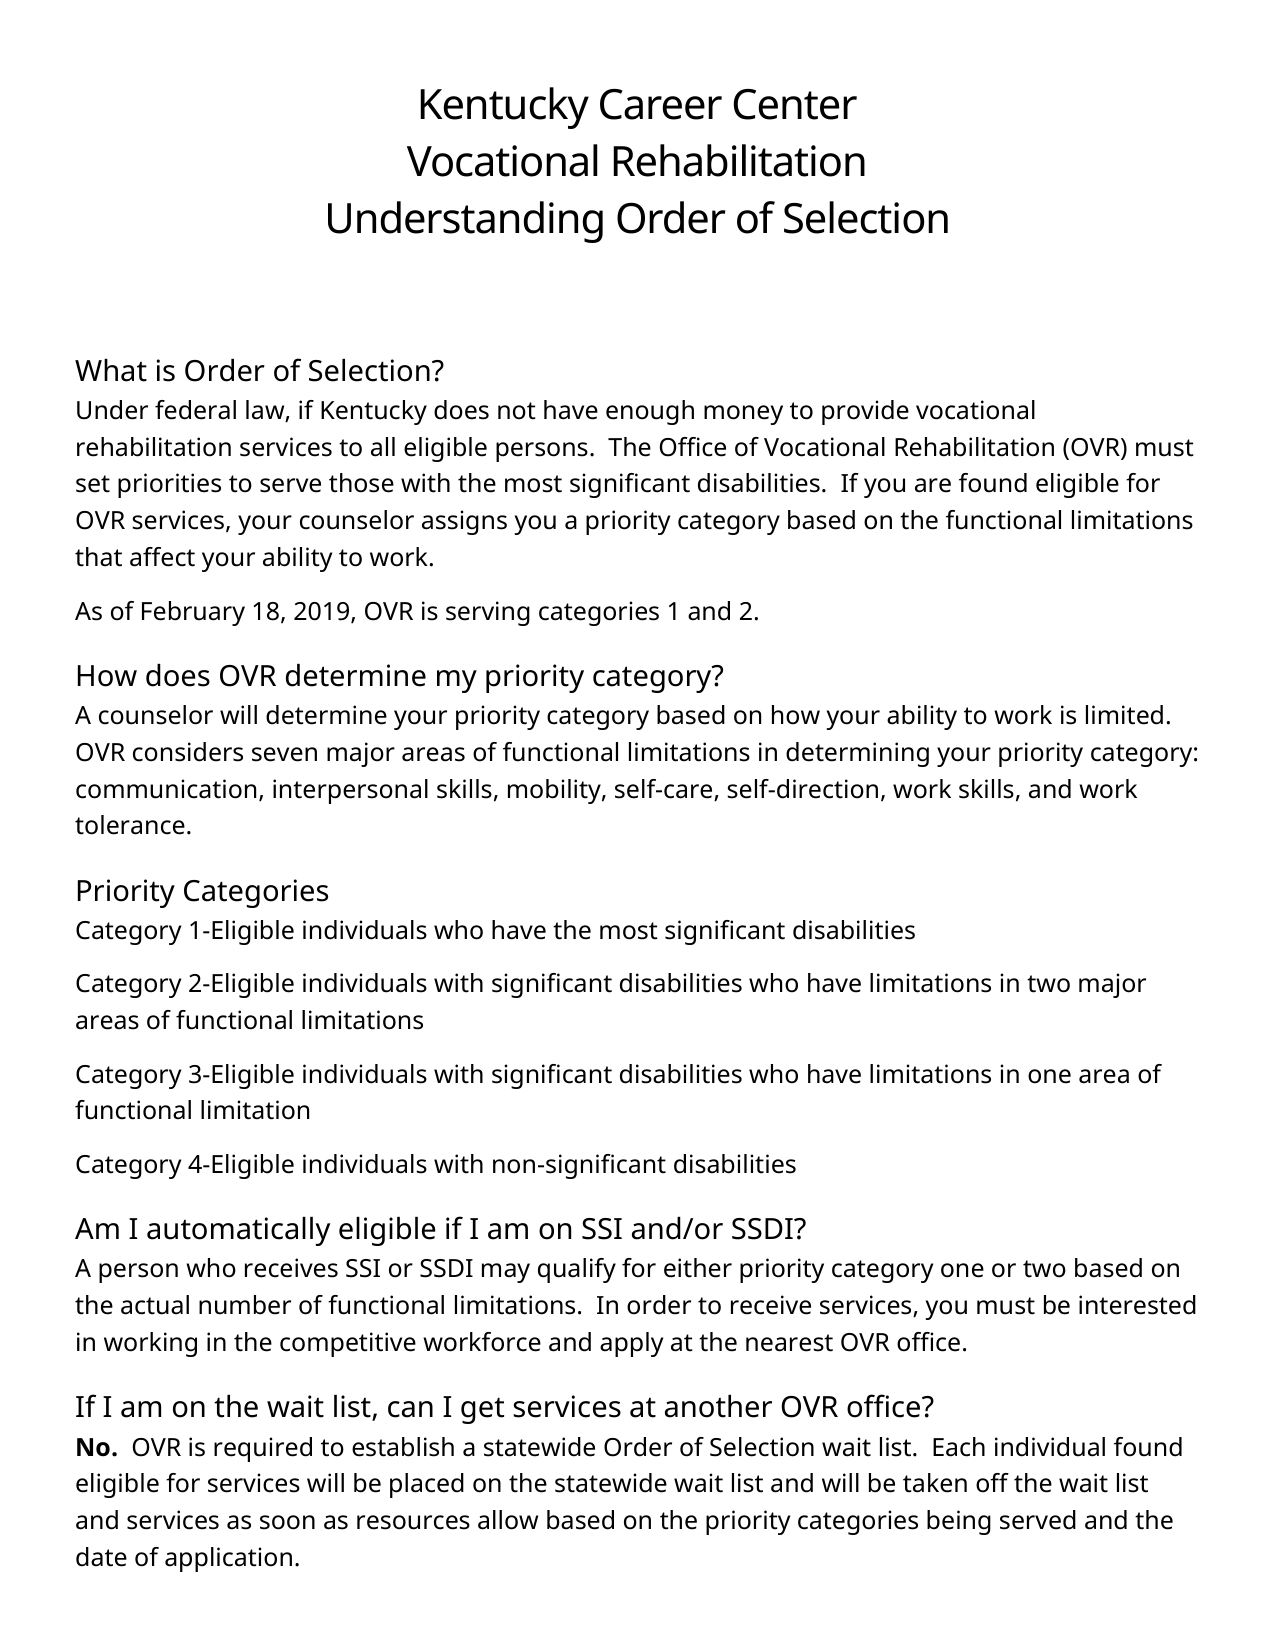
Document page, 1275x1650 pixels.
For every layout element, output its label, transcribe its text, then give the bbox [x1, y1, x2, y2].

text As of February 18, 2019, OVR is serving categories 1 and 2. [75, 593, 1200, 627]
text Category 3-Eligible individuals with significant disabilities who have limitations in one area of functional limitation [75, 1056, 1200, 1127]
text Under federal law, if Kentucky does not have enough money to provide vocational rehabilitation services to all eligible persons. The Office of Vocational Rehabilitation (OVR) must set priorities to serve those with the most significant disabilities. If you are found eligible for OVR services, your counselor assigns you a priority category based on the functional limitations that affect your ability to work. [75, 393, 1200, 574]
title Kentucky Career Center [75, 75, 1200, 132]
text Category 2-Eligible individuals with significant disabilities who have limitations in two major areas of functional limitations [75, 966, 1200, 1037]
subtitle How does OVR determine my priority category? [75, 655, 1200, 694]
text A person who receives SSI or SSDI may qualify for either priority category one or two based on the actual number of functional limitations. In order to receive services, you must be interested in working in the competitive workforce and apply at the nearest OVR office. [75, 1251, 1200, 1359]
subtitle If I am on the wait list, can I get services at another OVR office? [75, 1386, 1200, 1426]
text Category 1-Eligible individuals who have the most significant disabilities [75, 913, 1200, 947]
text A counselor will determine your priority category based on how your ability to work is limited. OVR considers seven major areas of functional limitations in determining your priority category: communication, interpersonal skills, mobility, self-care, self-direction, work skills, and work tolerance. [75, 698, 1200, 842]
title Vocational Rehabilitation [75, 132, 1200, 188]
title Understanding Order of Selection [75, 188, 1200, 325]
text No. OVR is required to establish a statewide Order of Selection wait list. Each individual found eligible for services will be placed on the statewide wait list and will be taken off the wait list and services as soon as resources allow based on the priority categories being served and the date of application. [75, 1429, 1200, 1573]
subtitle Priority Categories [75, 870, 1200, 909]
subtitle Am I automatically eligible if I am on SSI and/or SSDI? [75, 1208, 1200, 1248]
subtitle What is Order of Selection? [75, 350, 1200, 389]
text Category 4-Eligible individuals with non-significant disabilities [75, 1146, 1200, 1181]
